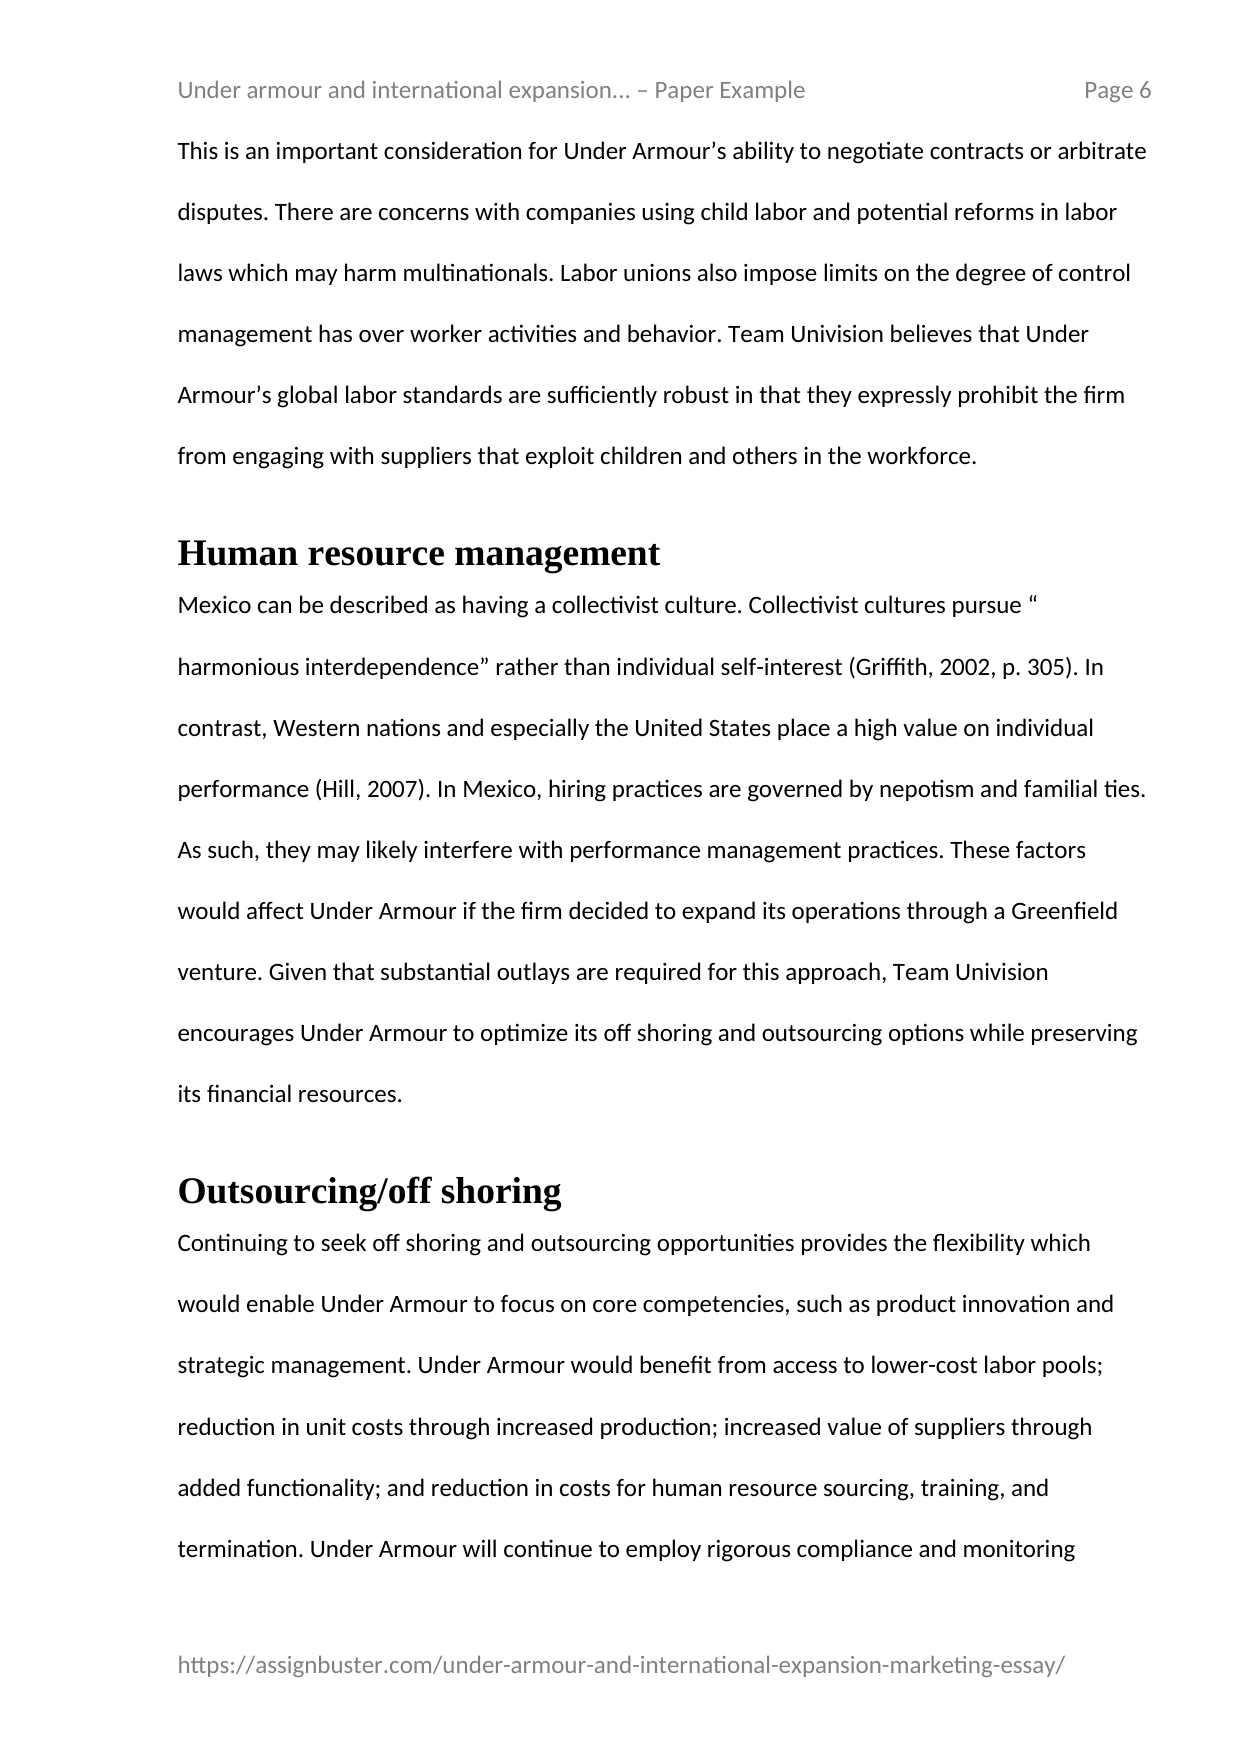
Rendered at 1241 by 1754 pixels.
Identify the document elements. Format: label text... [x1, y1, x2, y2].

subtitle Outsourcing/off shoring [177, 1168, 1152, 1212]
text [177, 1227, 1152, 1563]
subtitle Human resource management [177, 531, 1152, 574]
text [177, 135, 1152, 471]
text Mexico can be described as having a collectivist culture. Collectivist cultures pursue “ harmonious interdependence” rather than individual self-interest (Griffith, 2002, p. 305). In contrast, Western nations and especially the United States place a high value on individual performance (Hill, 2007). In Mexico, hiring practices are governed by nepotism and familial ties. As such, they may likely interfere with performance management practices. These factors would affect Under Armour if the firm decided to expand its operations through a Greenfield venture. Given that substantial outlays are required for this approach, Team Univision encourages Under Armour to optimize its off shoring and outsourcing options while preserving its financial resources. [177, 589, 1152, 1108]
